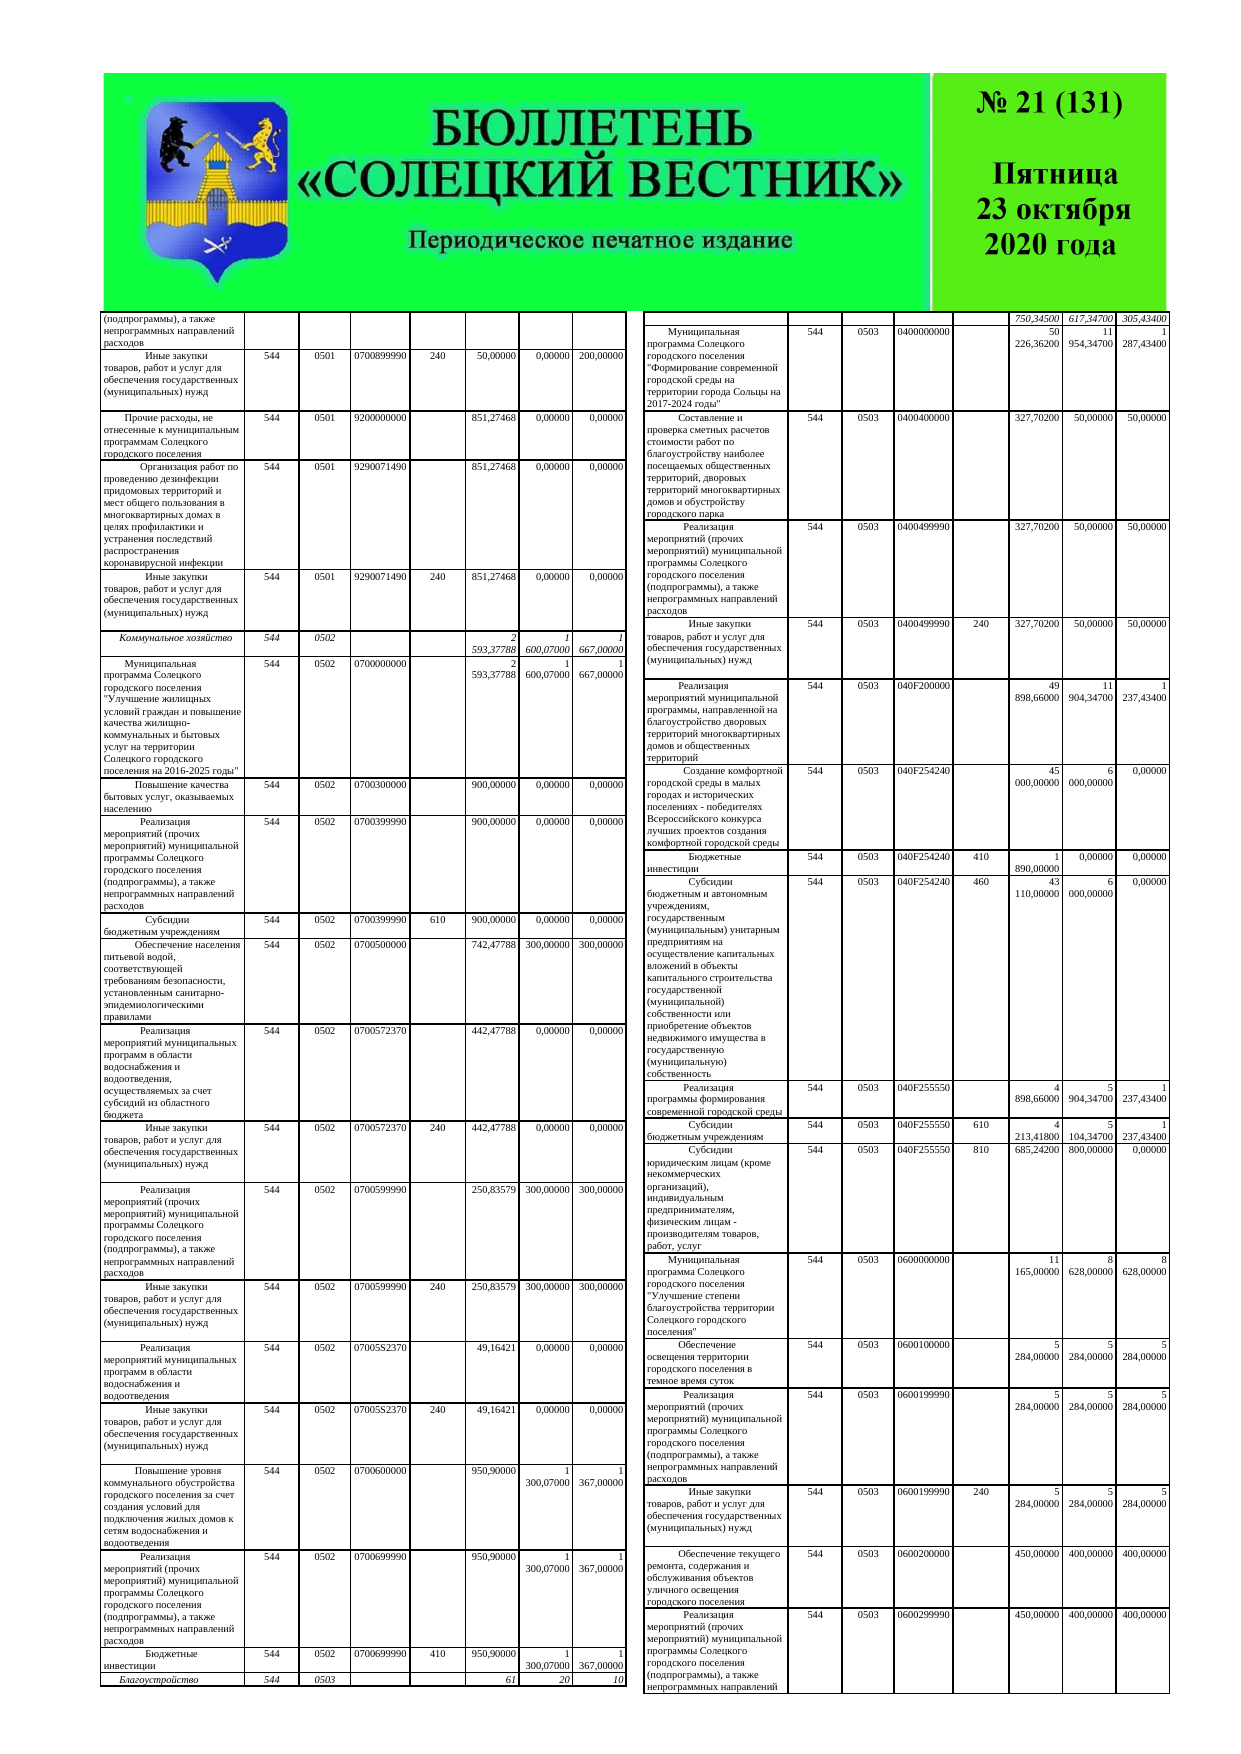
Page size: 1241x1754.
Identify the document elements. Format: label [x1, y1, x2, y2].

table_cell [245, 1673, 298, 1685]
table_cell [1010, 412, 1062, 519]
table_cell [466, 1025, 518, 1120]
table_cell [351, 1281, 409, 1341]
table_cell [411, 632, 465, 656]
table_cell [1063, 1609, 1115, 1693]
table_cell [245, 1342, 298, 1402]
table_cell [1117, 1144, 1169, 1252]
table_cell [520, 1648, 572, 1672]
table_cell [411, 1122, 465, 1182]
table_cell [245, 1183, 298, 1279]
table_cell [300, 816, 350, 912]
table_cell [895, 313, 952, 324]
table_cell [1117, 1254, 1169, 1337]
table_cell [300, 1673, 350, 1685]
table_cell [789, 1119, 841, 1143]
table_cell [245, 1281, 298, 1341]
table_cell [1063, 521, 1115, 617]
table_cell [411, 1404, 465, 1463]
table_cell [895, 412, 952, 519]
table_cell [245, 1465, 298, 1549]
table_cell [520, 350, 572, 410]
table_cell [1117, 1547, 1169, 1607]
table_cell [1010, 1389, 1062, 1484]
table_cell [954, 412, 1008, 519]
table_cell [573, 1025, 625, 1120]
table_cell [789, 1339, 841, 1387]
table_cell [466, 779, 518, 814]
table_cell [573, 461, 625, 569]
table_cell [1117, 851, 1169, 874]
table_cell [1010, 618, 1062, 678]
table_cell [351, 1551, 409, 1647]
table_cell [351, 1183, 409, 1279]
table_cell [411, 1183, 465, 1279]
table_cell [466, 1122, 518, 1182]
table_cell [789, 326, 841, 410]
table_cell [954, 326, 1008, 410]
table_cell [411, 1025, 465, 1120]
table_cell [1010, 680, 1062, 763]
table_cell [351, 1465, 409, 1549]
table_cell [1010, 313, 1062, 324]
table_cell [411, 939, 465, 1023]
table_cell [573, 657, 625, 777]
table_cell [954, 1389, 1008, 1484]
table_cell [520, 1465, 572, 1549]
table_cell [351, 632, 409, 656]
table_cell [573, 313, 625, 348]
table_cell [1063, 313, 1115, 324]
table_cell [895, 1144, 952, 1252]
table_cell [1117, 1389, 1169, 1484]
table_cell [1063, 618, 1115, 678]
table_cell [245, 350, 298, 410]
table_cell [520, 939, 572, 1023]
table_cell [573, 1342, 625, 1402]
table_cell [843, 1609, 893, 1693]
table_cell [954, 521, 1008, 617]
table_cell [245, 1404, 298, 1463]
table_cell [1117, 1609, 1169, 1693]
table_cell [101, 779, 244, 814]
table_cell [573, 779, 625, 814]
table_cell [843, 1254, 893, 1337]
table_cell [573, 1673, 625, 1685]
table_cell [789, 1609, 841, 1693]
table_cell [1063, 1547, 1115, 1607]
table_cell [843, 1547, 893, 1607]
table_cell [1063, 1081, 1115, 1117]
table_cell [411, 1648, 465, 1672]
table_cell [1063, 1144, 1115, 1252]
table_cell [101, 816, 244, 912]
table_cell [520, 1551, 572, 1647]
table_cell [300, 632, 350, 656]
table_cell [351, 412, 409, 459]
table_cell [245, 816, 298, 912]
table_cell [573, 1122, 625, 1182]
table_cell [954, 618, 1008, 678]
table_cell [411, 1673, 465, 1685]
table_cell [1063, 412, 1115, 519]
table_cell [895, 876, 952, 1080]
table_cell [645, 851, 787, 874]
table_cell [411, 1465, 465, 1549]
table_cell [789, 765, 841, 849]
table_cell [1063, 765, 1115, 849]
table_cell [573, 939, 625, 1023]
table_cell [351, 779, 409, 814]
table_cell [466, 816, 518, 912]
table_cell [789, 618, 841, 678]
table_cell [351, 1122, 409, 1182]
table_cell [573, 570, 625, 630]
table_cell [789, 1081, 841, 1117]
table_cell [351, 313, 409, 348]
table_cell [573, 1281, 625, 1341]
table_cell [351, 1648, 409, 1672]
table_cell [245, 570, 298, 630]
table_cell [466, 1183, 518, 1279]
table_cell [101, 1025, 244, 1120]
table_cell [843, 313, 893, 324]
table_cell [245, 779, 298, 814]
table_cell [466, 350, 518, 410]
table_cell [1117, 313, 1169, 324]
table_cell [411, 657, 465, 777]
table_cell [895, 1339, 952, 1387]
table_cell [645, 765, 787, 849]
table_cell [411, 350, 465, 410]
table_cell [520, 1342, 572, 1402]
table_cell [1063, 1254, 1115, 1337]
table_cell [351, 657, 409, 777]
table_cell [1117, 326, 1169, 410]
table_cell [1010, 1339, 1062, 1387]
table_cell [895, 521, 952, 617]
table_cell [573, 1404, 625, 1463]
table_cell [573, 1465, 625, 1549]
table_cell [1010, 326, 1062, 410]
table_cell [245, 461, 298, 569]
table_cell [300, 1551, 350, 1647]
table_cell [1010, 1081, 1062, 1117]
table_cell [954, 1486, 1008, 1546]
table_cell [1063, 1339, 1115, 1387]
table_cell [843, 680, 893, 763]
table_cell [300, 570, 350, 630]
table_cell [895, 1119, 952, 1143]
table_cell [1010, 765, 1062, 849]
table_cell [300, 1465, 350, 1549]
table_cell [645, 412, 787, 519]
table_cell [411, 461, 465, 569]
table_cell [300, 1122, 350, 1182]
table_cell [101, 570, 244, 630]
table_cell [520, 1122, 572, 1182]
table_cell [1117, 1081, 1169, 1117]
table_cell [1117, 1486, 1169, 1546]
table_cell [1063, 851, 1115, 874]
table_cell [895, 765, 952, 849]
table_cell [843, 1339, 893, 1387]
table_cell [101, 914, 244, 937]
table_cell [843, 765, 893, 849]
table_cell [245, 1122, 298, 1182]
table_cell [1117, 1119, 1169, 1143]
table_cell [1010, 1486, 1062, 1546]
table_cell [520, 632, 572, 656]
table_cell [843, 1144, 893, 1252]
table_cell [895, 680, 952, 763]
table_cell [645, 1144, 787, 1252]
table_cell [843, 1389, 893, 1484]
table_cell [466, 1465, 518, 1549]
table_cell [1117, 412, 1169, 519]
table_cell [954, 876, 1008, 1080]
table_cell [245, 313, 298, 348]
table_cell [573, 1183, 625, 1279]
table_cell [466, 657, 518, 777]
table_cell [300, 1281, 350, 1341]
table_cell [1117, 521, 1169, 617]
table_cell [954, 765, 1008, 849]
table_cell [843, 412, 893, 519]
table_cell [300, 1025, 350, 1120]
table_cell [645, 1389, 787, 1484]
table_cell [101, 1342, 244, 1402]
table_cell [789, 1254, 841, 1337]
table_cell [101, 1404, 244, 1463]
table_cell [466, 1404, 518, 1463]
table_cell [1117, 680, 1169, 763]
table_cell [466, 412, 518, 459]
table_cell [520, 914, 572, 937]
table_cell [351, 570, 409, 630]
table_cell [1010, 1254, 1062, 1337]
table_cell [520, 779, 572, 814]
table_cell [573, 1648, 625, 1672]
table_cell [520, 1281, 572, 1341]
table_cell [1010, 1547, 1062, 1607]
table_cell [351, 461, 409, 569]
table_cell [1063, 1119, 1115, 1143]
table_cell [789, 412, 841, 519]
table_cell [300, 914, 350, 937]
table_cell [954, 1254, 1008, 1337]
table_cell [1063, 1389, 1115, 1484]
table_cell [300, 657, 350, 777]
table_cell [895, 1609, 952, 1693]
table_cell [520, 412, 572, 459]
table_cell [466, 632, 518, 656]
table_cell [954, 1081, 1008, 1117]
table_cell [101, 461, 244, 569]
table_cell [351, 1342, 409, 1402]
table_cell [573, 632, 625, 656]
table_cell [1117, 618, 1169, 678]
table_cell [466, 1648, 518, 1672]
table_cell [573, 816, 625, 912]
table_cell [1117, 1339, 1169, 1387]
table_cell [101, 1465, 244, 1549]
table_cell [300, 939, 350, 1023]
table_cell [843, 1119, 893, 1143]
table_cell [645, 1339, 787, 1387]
picture [103, 73, 1167, 311]
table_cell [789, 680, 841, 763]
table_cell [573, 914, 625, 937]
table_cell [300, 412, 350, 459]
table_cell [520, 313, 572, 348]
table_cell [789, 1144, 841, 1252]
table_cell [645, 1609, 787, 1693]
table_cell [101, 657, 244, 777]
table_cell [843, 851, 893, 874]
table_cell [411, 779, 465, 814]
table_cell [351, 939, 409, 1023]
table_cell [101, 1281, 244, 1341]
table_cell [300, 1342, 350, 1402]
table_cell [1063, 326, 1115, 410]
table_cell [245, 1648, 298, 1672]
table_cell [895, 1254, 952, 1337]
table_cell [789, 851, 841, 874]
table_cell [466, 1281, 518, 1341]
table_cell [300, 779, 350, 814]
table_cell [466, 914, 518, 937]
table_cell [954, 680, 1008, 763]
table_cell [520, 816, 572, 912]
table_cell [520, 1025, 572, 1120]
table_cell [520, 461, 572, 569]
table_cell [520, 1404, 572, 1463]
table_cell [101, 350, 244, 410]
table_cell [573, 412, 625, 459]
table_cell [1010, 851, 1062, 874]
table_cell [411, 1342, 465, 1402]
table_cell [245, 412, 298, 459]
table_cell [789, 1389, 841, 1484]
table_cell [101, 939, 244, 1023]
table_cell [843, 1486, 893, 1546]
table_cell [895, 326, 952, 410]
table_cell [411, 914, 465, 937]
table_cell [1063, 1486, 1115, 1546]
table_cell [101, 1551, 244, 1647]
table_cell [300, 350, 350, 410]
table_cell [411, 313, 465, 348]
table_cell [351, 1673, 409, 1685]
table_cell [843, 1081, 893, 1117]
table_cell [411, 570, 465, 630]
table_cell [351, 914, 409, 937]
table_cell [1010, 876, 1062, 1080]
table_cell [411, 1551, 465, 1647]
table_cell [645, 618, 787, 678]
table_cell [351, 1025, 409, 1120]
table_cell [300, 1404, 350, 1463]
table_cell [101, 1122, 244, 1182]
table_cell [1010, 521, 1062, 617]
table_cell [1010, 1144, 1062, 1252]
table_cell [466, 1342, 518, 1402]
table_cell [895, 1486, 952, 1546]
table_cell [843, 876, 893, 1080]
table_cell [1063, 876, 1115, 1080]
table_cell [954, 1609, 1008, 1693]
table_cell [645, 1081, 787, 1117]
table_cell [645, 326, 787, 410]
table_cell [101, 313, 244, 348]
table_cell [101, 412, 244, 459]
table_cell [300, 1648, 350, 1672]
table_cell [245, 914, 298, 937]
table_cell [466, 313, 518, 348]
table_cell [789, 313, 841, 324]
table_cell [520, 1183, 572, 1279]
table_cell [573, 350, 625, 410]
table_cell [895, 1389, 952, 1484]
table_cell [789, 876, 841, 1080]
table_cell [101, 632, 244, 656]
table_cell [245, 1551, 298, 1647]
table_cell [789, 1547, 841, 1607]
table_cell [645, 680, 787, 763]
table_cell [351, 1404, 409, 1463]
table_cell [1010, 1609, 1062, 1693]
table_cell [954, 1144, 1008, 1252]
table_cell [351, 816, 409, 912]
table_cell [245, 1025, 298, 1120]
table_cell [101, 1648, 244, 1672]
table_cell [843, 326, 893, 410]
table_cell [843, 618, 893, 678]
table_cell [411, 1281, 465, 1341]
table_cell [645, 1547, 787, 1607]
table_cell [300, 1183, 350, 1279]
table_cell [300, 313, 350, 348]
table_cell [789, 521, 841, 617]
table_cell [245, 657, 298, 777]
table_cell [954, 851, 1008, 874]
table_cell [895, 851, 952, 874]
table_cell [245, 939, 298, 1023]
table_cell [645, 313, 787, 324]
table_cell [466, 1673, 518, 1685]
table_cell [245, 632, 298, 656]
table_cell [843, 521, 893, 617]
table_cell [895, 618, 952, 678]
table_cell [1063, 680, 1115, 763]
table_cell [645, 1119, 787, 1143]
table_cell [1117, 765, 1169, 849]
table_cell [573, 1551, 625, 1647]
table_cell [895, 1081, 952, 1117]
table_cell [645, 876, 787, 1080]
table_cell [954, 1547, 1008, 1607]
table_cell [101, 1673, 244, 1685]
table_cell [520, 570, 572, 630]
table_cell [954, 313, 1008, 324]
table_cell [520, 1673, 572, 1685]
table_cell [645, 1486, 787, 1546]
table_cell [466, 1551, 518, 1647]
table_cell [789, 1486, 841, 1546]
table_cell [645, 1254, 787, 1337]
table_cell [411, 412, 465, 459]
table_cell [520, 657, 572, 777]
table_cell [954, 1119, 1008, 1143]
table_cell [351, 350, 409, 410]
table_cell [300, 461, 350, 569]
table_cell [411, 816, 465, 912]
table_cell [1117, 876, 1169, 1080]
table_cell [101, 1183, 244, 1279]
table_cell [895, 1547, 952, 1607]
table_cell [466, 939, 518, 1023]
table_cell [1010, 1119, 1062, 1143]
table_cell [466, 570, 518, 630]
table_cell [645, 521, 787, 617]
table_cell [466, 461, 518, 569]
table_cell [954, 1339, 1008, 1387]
